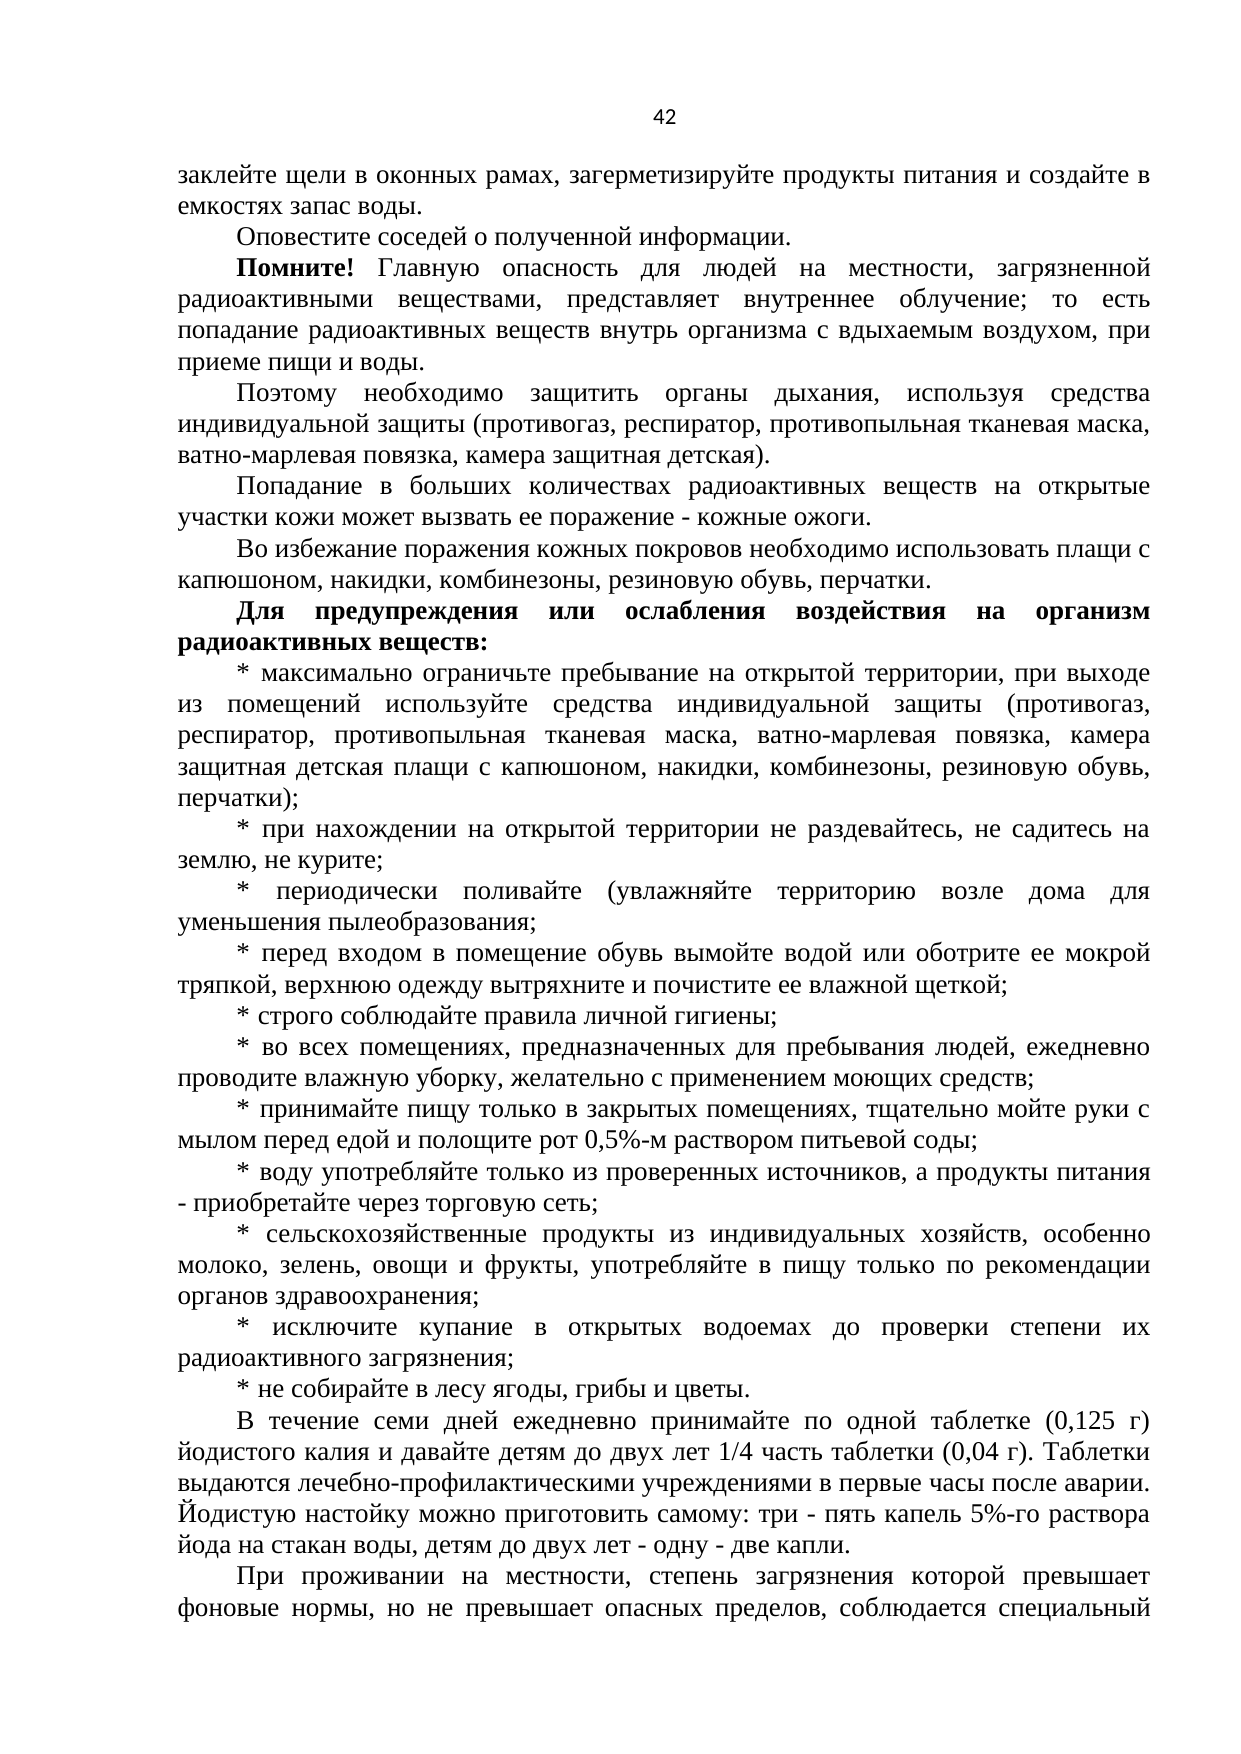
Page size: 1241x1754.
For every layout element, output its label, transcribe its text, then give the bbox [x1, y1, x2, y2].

text В течение семи дней ежедневно принимайте по одной таблетке (0,125 г) йодистого калия и давайте детям до двух лет 1/4 часть таблетки (0,04 г). Таблетки выдаются лечебно-профилактическими учреждениями в первые часы после аварии. Йодистую настойку можно приготовить самому: три - пять капель 5%-го раствора йода на стакан воды, детям до двух лет - одну - две капли. [177, 1404, 1152, 1559]
text Оповестите соседей о полученной информации. [177, 220, 1152, 251]
list перед входом в помещение обувь вымойте водой или оботрите ее мокрой тряпкой, верхнюю одежду вытряхните и почистите ее влажной щеткой; [177, 937, 1152, 999]
list во всех помещениях, предназначенных для пребывания людей, ежедневно проводите влажную уборку, желательно с применением моющих средств; [177, 1030, 1152, 1092]
text Для предупреждения или ослабления воздействия на организм радиоактивных веществ: [177, 594, 1152, 656]
list максимально ограничьте пребывание на открытой территории, при выходе из помещений используйте средства индивидуальной защиты (противогаз, респиратор, противопыльная тканевая маска, ватно-марлевая повязка, камера защитная детская плащи с капюшоном, накидки, комбинезоны, резиновую обувь, перчатки); [177, 656, 1152, 812]
list принимайте пищу только в закрытых помещениях, тщательно мойте руки с мылом перед едой и полощите рот 0,5%-м раствором питьевой соды; [177, 1092, 1152, 1154]
list при нахождении на открытой территории не раздевайтесь, не садитесь на землю, не курите; [177, 812, 1152, 874]
list не собирайте в лесу ягоды, грибы и цветы. [177, 1373, 1152, 1404]
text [177, 1559, 1152, 1622]
text Поэтому необходимо защитить органы дыхания, используя средства индивидуальной защиты (противогаз, респиратор, противопыльная тканевая маска, ватно-марлевая повязка, камера защитная детская). [177, 376, 1152, 469]
text Попадание в больших количествах радиоактивных веществ на открытые участки кожи может вызвать ее поражение - кожные ожоги. [177, 469, 1152, 532]
list воду употребляйте только из проверенных источников, а продукты питания - приобретайте через торговую сеть; [177, 1154, 1152, 1217]
list сельскохозяйственные продукты из индивидуальных хозяйств, особенно молоко, зелень, овощи и фрукты, употребляйте в пищу только по рекомендации органов здравоохранения; [177, 1217, 1152, 1310]
text Во избежание поражения кожных покровов необходимо использовать плащи с капюшоном, накидки, комбинезоны, резиновую обувь, перчатки. [177, 532, 1152, 594]
list исключите купание в открытых водоемах до проверки степени их радиоактивного загрязнения; [177, 1310, 1152, 1373]
list периодически поливайте (увлажняйте территорию возле дома для уменьшения пылеобразования; [177, 874, 1152, 937]
list строго соблюдайте правила личной гигиены; [177, 999, 1152, 1030]
text Помните! Главную опасность для людей на местности, загрязненной радиоактивными веществами, представляет внутреннее облучение; то есть попадание радиоактивных веществ внутрь организма с вдыхаемым воздухом, при приеме пищи и воды. [177, 251, 1152, 376]
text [177, 158, 1152, 220]
